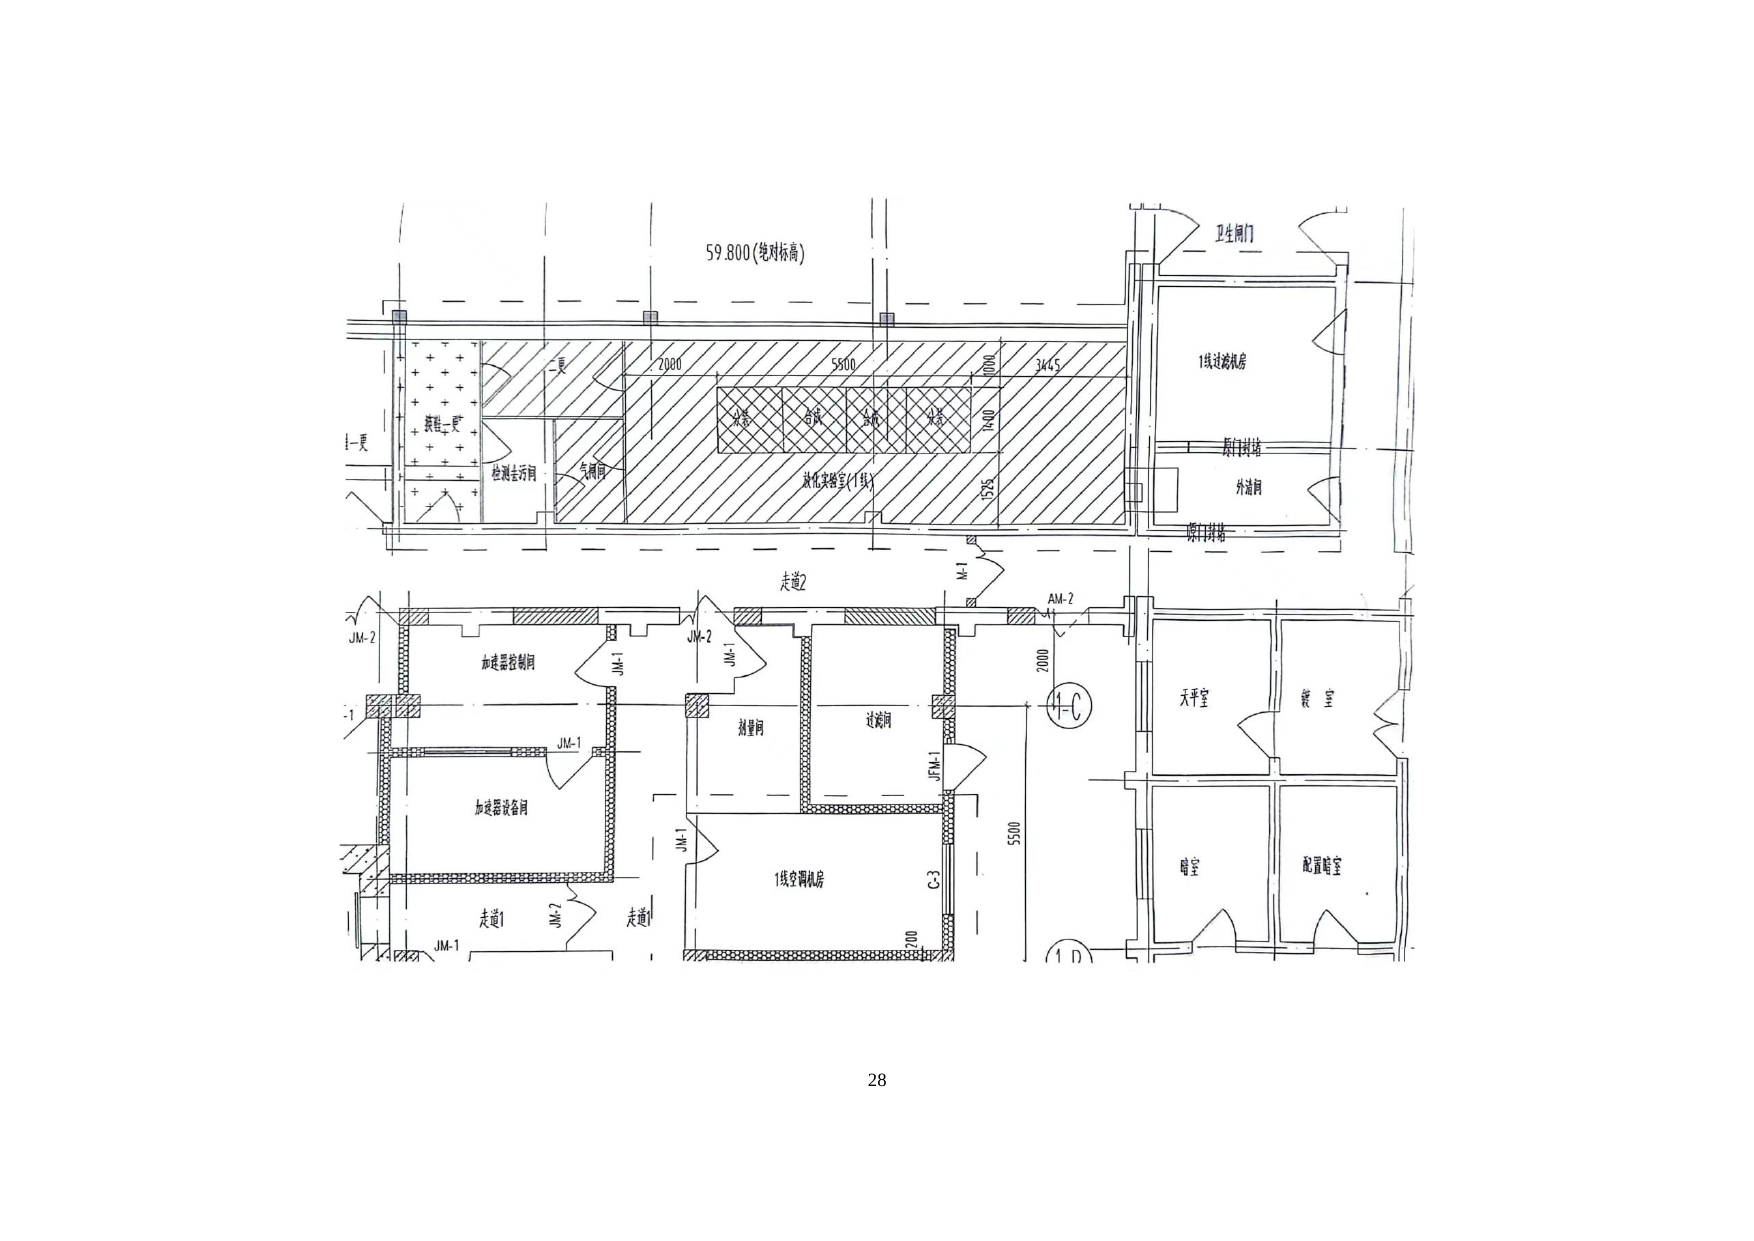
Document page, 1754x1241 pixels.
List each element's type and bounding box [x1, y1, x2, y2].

picture [339, 197, 1415, 972]
